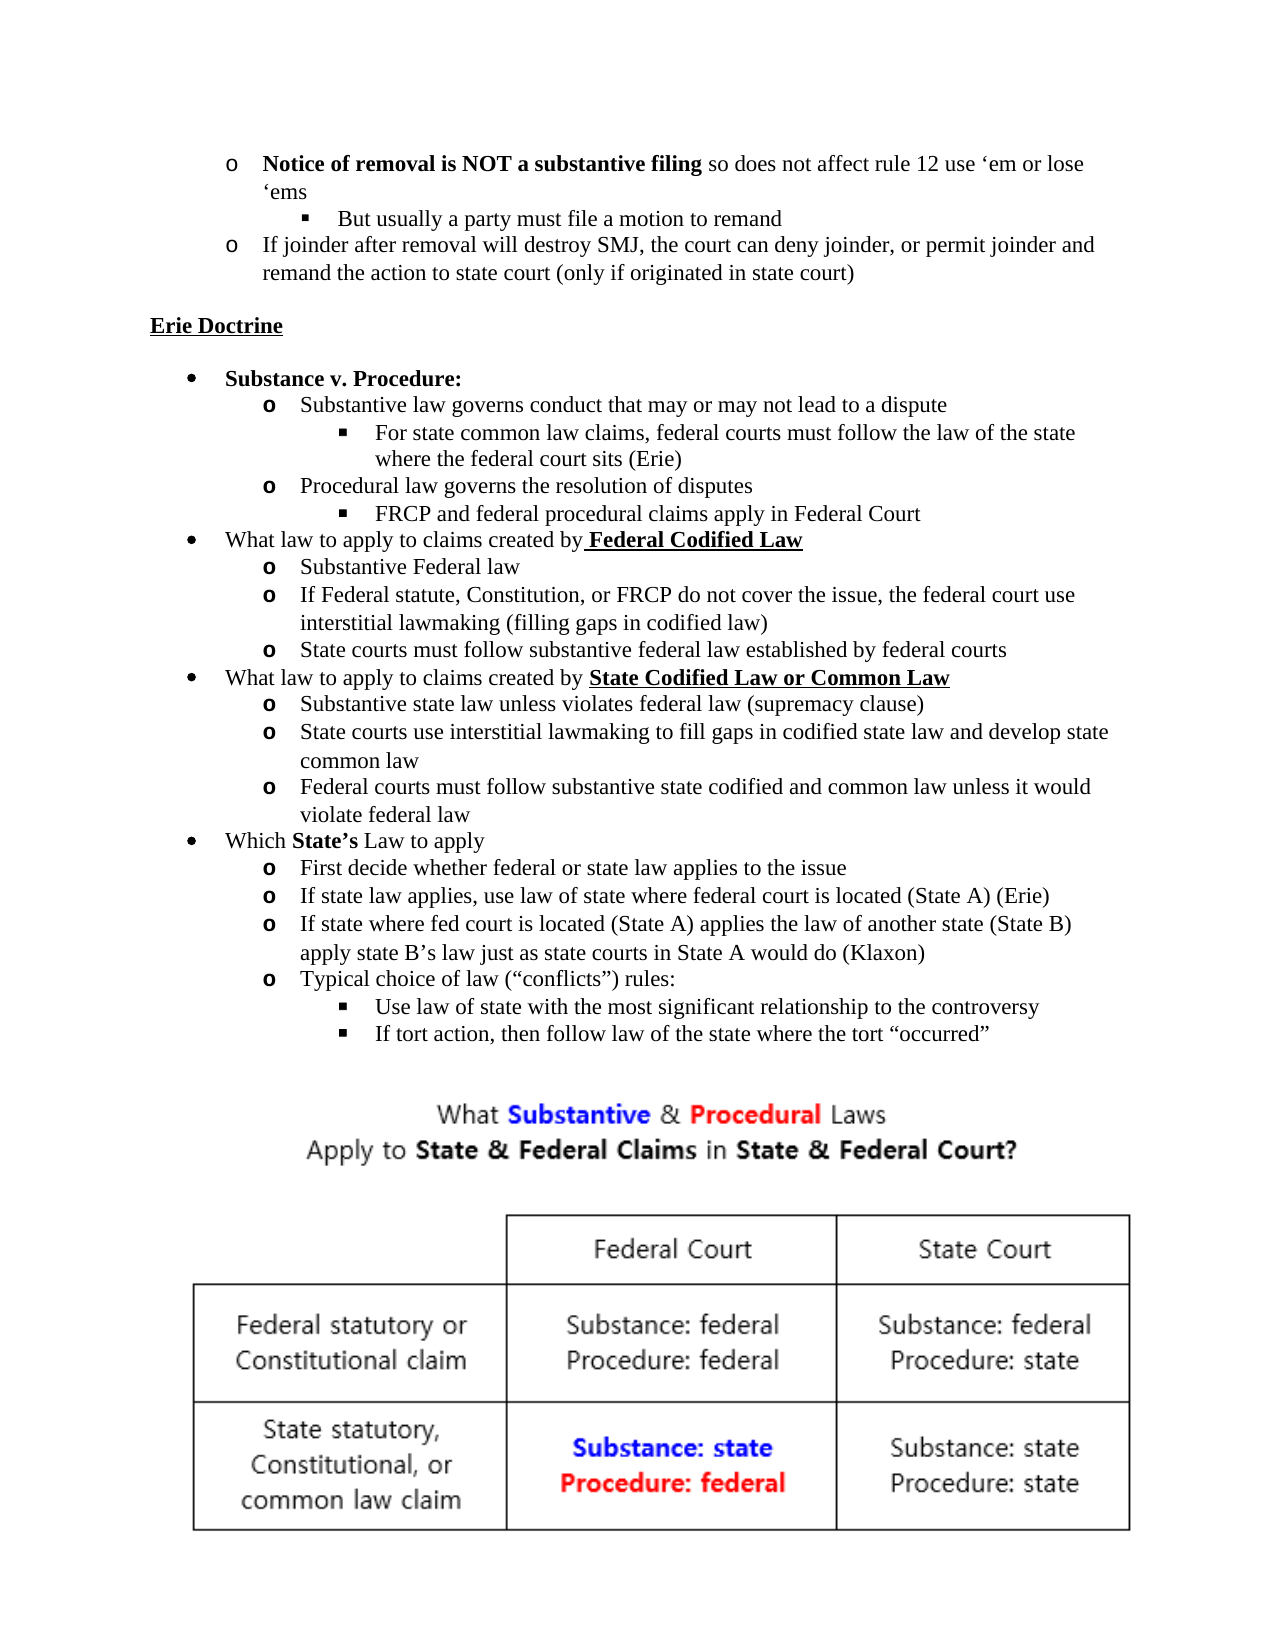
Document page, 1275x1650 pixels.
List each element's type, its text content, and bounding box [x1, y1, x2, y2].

list Substantive state law unless violates federal law (supremacy clause) [262, 690, 1125, 718]
list If state where fed court is located (State A) applies the law of another state (State B) apply state B’s law just as state courts in State A would do (Klaxon) [262, 910, 1125, 965]
list Substance v. Procedure: [187, 364, 1125, 391]
text Erie Doctrine [150, 312, 1125, 338]
list For state common law claims, federal courts must follow the law of the state where the federal court sits (Erie) [337, 419, 1125, 472]
list Which State’s Law to apply [187, 828, 1125, 854]
list State courts must follow substantive federal law established by federal courts [262, 636, 1125, 664]
picture [155, 1086, 1163, 1565]
list Procedural law governs the resolution of disputes [262, 472, 1125, 500]
list FRCP and federal procedural claims apply in Federal Court [337, 500, 1125, 526]
list Typical choice of law (“conflicts”) rules: [262, 965, 1125, 993]
list Substantive Federal law [262, 553, 1125, 581]
list Federal courts must follow substantive state codified and common law unless it would violate federal law [262, 773, 1125, 828]
list If joinder after removal will destroy SMJ, the court can deny joinder, or permit joinder and remand the action to state court (only if originated in state court) [225, 231, 1125, 286]
list First decide whether federal or state law applies to the issue [262, 854, 1125, 882]
list Notice of removal is NOT a substantive filing so does not affect rule 12 use ‘em or lose ‘ems [225, 150, 1125, 204]
list If state law applies, use law of state where federal court is located (State A) (Erie) [262, 882, 1125, 910]
list State courts use interstitial lawmaking to fill gaps in codified state law and develop state common law [262, 718, 1125, 773]
list What law to apply to claims created by State Codified Law or Common Law [187, 664, 1125, 690]
list What law to apply to claims created by Federal Codified Law [187, 526, 1125, 553]
list If tort action, then follow law of the state where the tort “occurred” [337, 1019, 1125, 1046]
list Use law of state with the most significant relationship to the controversy [337, 993, 1125, 1019]
list Substantive law governs conduct that may or may not lead to a dispute [262, 391, 1125, 419]
list But usually a party must file a motion to remand [300, 204, 1125, 231]
list If Federal statute, Constitution, or FRCP do not cover the issue, the federal court use interstitial lawmaking (filling gaps in codified law) [262, 581, 1125, 636]
